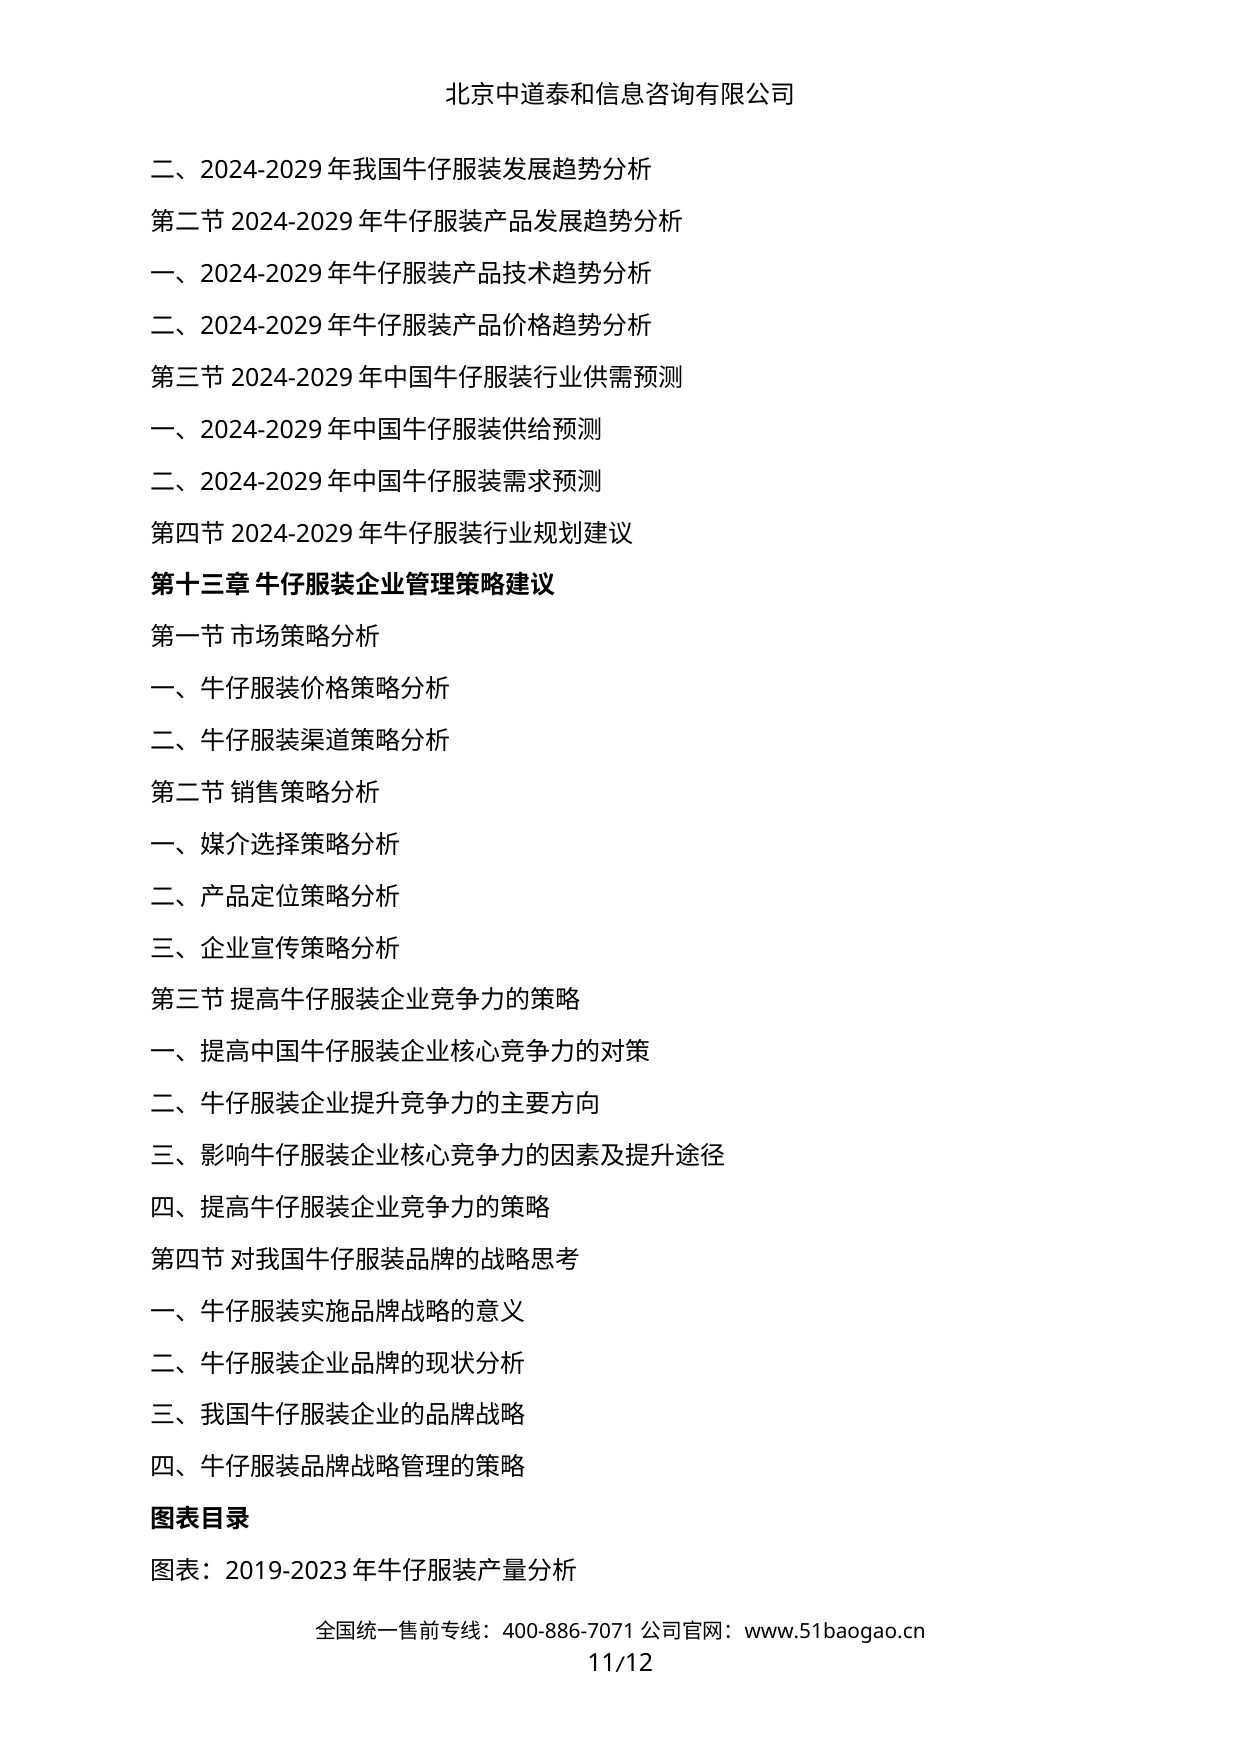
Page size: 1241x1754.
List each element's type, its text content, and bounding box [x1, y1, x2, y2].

text 三、影响牛仔服装企业核心竞争力的因素及提升途径 [150, 1136, 1090, 1172]
text 二、2024-2029年我国牛仔服装发展趋势分析 [150, 150, 1090, 186]
text 三、我国牛仔服装企业的品牌战略 [150, 1395, 1090, 1431]
text 二、2024-2029年中国牛仔服装需求预测 [150, 461, 1090, 497]
text 二、牛仔服装企业提升竞争力的主要方向 [150, 1084, 1090, 1120]
text 一、牛仔服装实施品牌战略的意义 [150, 1291, 1090, 1327]
text 三、企业宣传策略分析 [150, 928, 1090, 964]
text 第二节 销售策略分析 [150, 772, 1090, 809]
text 二、牛仔服装渠道策略分析 [150, 721, 1090, 757]
text 第四节 2024-2029年牛仔服装行业规划建议 [150, 513, 1090, 549]
text 第三节 2024-2029年中国牛仔服装行业供需预测 [150, 357, 1090, 394]
text 四、牛仔服装品牌战略管理的策略 [150, 1447, 1090, 1483]
text 第十三章 牛仔服装企业管理策略建议 [150, 565, 1090, 601]
text 一、2024-2029年牛仔服装产品技术趋势分析 [150, 254, 1090, 290]
text 第二节 2024-2029年牛仔服装产品发展趋势分析 [150, 202, 1090, 238]
text 第四节 对我国牛仔服装品牌的战略思考 [150, 1239, 1090, 1276]
text 一、媒介选择策略分析 [150, 824, 1090, 861]
text 图表目录 [150, 1499, 1090, 1535]
text 一、2024-2029年中国牛仔服装供给预测 [150, 409, 1090, 446]
text 一、牛仔服装价格策略分析 [150, 669, 1090, 705]
text 二、牛仔服装企业品牌的现状分析 [150, 1343, 1090, 1379]
text 四、提高牛仔服装企业竞争力的策略 [150, 1187, 1090, 1224]
text 图表：2019-2023年牛仔服装产量分析 [150, 1551, 1090, 1587]
text 二、2024-2029年牛仔服装产品价格趋势分析 [150, 306, 1090, 342]
text 第三节 提高牛仔服装企业竞争力的策略 [150, 980, 1090, 1016]
text 第一节 市场策略分析 [150, 617, 1090, 653]
text 二、产品定位策略分析 [150, 876, 1090, 912]
text 一、提高中国牛仔服装企业核心竞争力的对策 [150, 1032, 1090, 1068]
